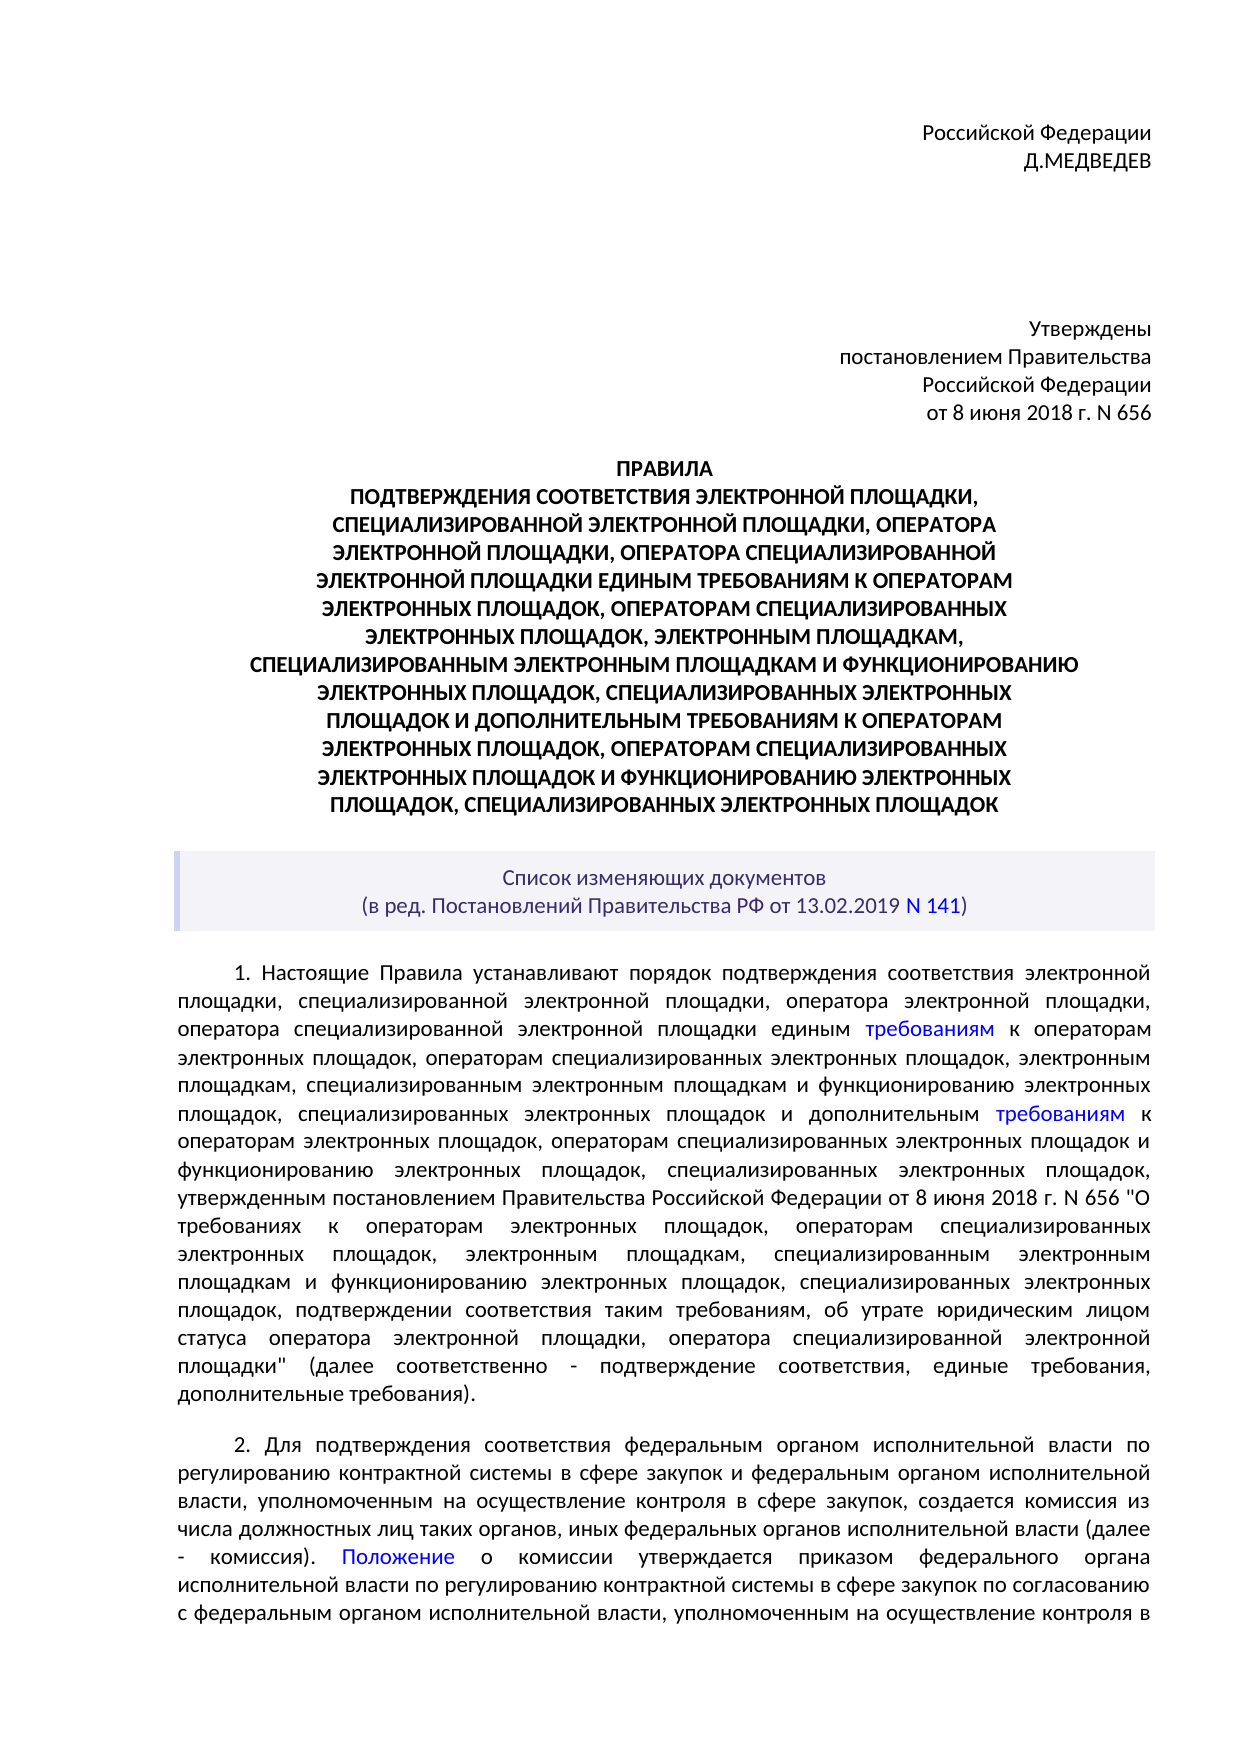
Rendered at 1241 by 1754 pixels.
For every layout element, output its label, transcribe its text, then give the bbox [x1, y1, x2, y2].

text Российской Федерации [177, 118, 1152, 146]
title ЭЛЕКТРОННЫХ ПЛОЩАДОК, ЭЛЕКТРОННЫМ ПЛОЩАДКАМ, [177, 622, 1152, 651]
title СПЕЦИАЛИЗИРОВАННЫМ ЭЛЕКТРОННЫМ ПЛОЩАДКАМ И ФУНКЦИОНИРОВАНИЮ [177, 651, 1152, 678]
text от 8 июня 2018 г. N 656 [177, 398, 1152, 426]
title ЭЛЕКТРОННЫХ ПЛОЩАДОК, СПЕЦИАЛИЗИРОВАННЫХ ЭЛЕКТРОННЫХ [177, 678, 1152, 707]
title ЭЛЕКТРОННОЙ ПЛОЩАДКИ, ОПЕРАТОРА СПЕЦИАЛИЗИРОВАННОЙ [177, 538, 1152, 566]
title ЭЛЕКТРОННЫХ ПЛОЩАДОК, ОПЕРАТОРАМ СПЕЦИАЛИЗИРОВАННЫХ [177, 594, 1152, 622]
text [177, 1430, 1152, 1626]
text Российской Федерации [177, 370, 1152, 398]
text постановлением Правительства [177, 342, 1152, 370]
title ЭЛЕКТРОННЫХ ПЛОЩАДОК И ФУНКЦИОНИРОВАНИЮ ЭЛЕКТРОННЫХ [177, 763, 1152, 791]
text Утверждены [177, 314, 1152, 342]
title ЭЛЕКТРОННОЙ ПЛОЩАДКИ ЕДИНЫМ ТРЕБОВАНИЯМ К ОПЕРАТОРАМ [177, 566, 1152, 594]
title ЭЛЕКТРОННЫХ ПЛОЩАДОК, ОПЕРАТОРАМ СПЕЦИАЛИЗИРОВАННЫХ [177, 734, 1152, 763]
title СПЕЦИАЛИЗИРОВАННОЙ ЭЛЕКТРОННОЙ ПЛОЩАДКИ, ОПЕРАТОРА [177, 510, 1152, 538]
table_header Список изменяющих документов (в ред. Постановлений Правительства РФ от 13.02.2019 N 141) [180, 851, 1149, 931]
text Д.МЕДВЕДЕВ [177, 146, 1152, 174]
title ПРАВИЛА [177, 454, 1152, 482]
title ПЛОЩАДОК И ДОПОЛНИТЕЛЬНЫМ ТРЕБОВАНИЯМ К ОПЕРАТОРАМ [177, 707, 1152, 734]
title ПОДТВЕРЖДЕНИЯ СООТВЕТСТВИЯ ЭЛЕКТРОННОЙ ПЛОЩАДКИ, [177, 482, 1152, 510]
title ПЛОЩАДОК, СПЕЦИАЛИЗИРОВАННЫХ ЭЛЕКТРОННЫХ ПЛОЩАДОК [177, 791, 1152, 819]
text 1. Настоящие Правила устанавливают порядок подтверждения соответствия электронной площадки, специализированной электронной площадки, оператора электронной площадки, оператора специализированной электронной площадки единым требованиям к операторам электронных площадок, операторам специализированных электронных площадок, электронным площадкам, специализированным электронным площадкам и функционированию электронных площадок, специализированных электронных площадок и дополнительным требованиям к операторам электронных площадок, операторам специализированных электронных площадок и функционированию электронных площадок, специализированных электронных площадок, утвержденным постановлением Правительства Российской Федерации от 8 июня 2018 г. N 656 "О требованиях к операторам электронных площадок, операторам специализированных электронных площадок, электронным площадкам, специализированным электронным площадкам и функционированию электронных площадок, специализированных электронных площадок, подтверждении соответствия таким требованиям, об утрате юридическим лицом статуса оператора электронной площадки, оператора специализированной электронной площадки" (далее соответственно - подтверждение соответствия, единые требования, дополнительные требования). [177, 958, 1152, 1407]
